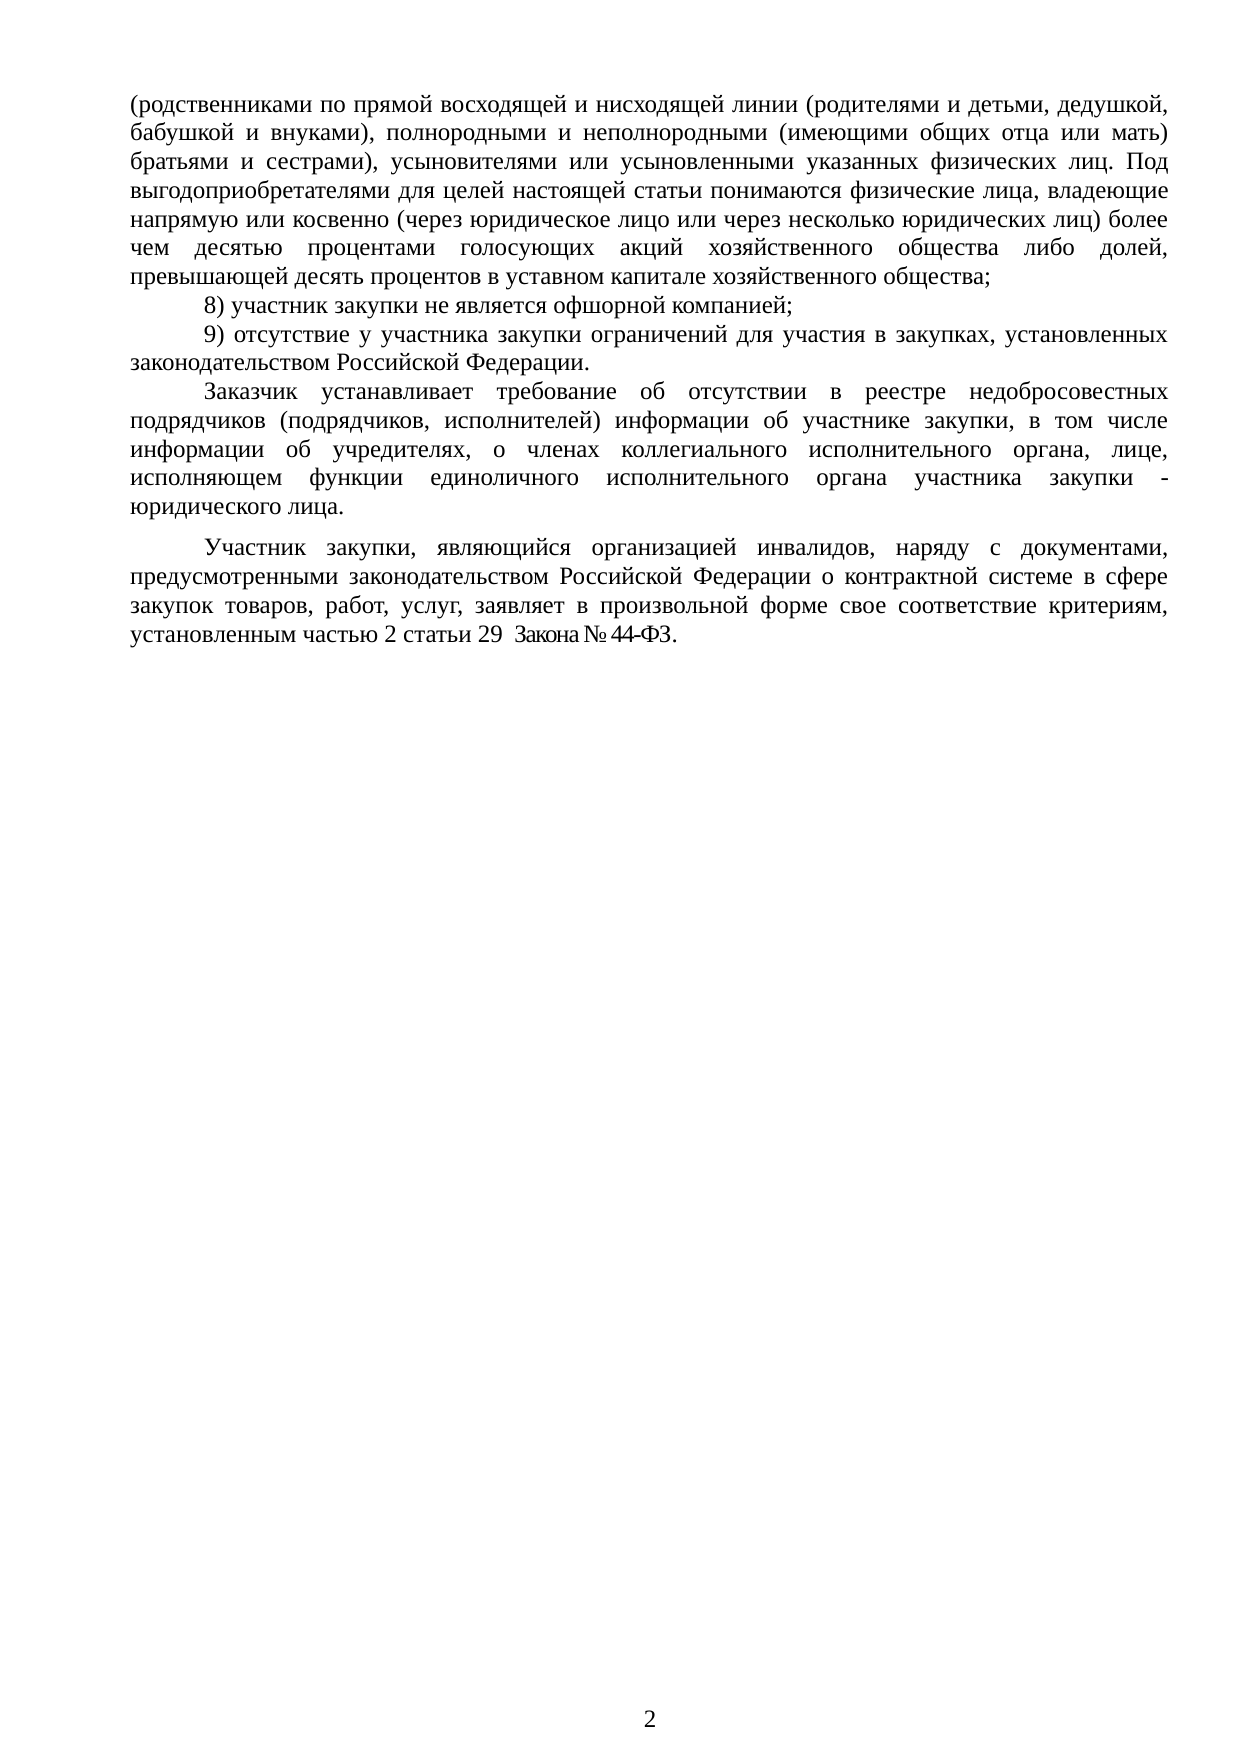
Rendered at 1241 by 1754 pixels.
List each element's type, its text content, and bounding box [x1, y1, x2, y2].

text Заказчик устанавливает требование об отсутствии в реестре недобросовестных подрядчиков (подрядчиков, исполнителей) информации об участнике закупки, в том числе информации об учредителях, о членах коллегиального исполнительного органа, лице, исполняющем функции единоличного исполнительного органа участника закупки - юридического лица. [130, 376, 1169, 520]
text 8) участник закупки не является офшорной компанией; [130, 290, 1169, 319]
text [130, 89, 1169, 290]
text 9) отсутствие у участника закупки ограничений для участия в закупках, установленных законодательством Российской Федерации. [130, 319, 1169, 376]
text Участник закупки, являющийся организацией инвалидов, наряду с документами, предусмотренными законодательством Российской Федерации о контрактной системе в сфере закупок товаров, работ, услуг, заявляет в произвольной форме свое соответствие критериям, установленным частью 2 статьи 29 Закона № 44-ФЗ. [130, 532, 1169, 647]
